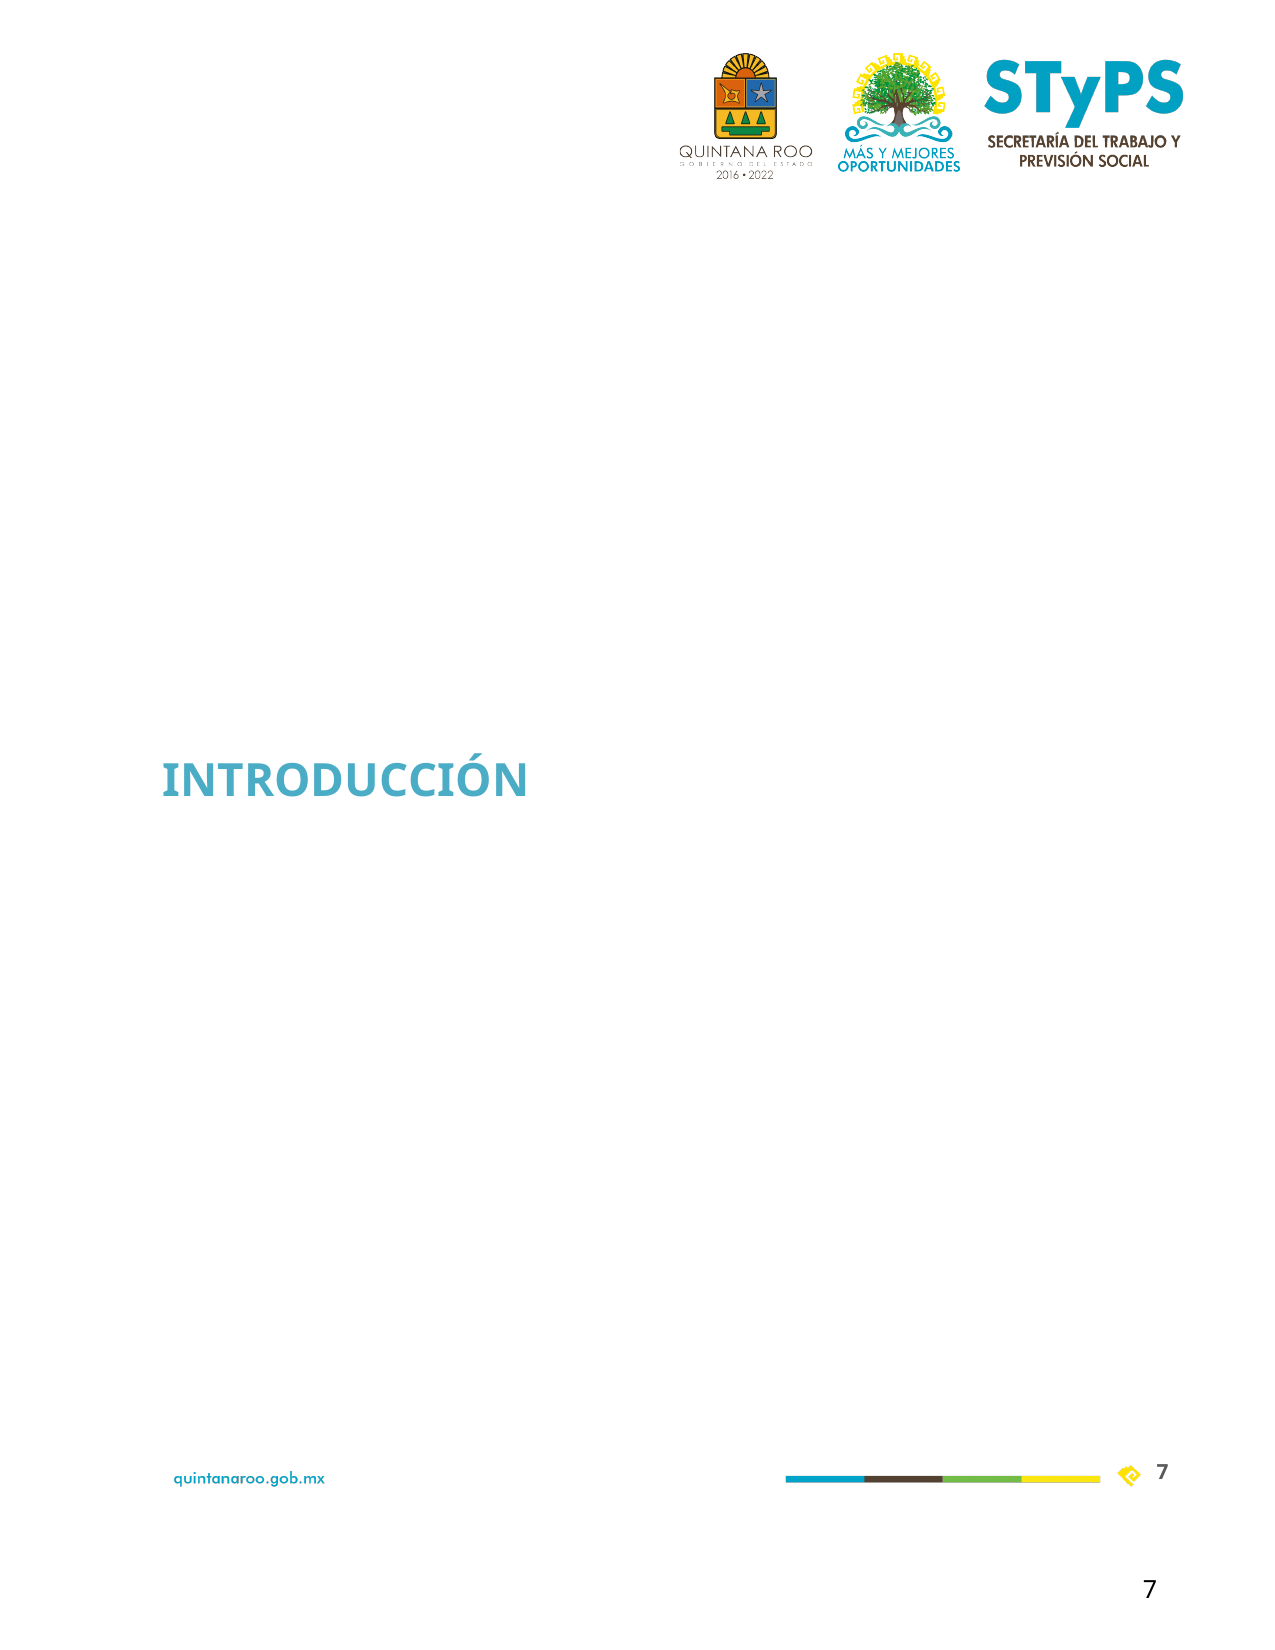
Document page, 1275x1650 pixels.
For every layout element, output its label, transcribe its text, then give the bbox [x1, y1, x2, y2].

title INTRODUCCIÓN [162, 747, 1157, 809]
picture [14, 1421, 1275, 1546]
picture [679, 53, 1183, 179]
